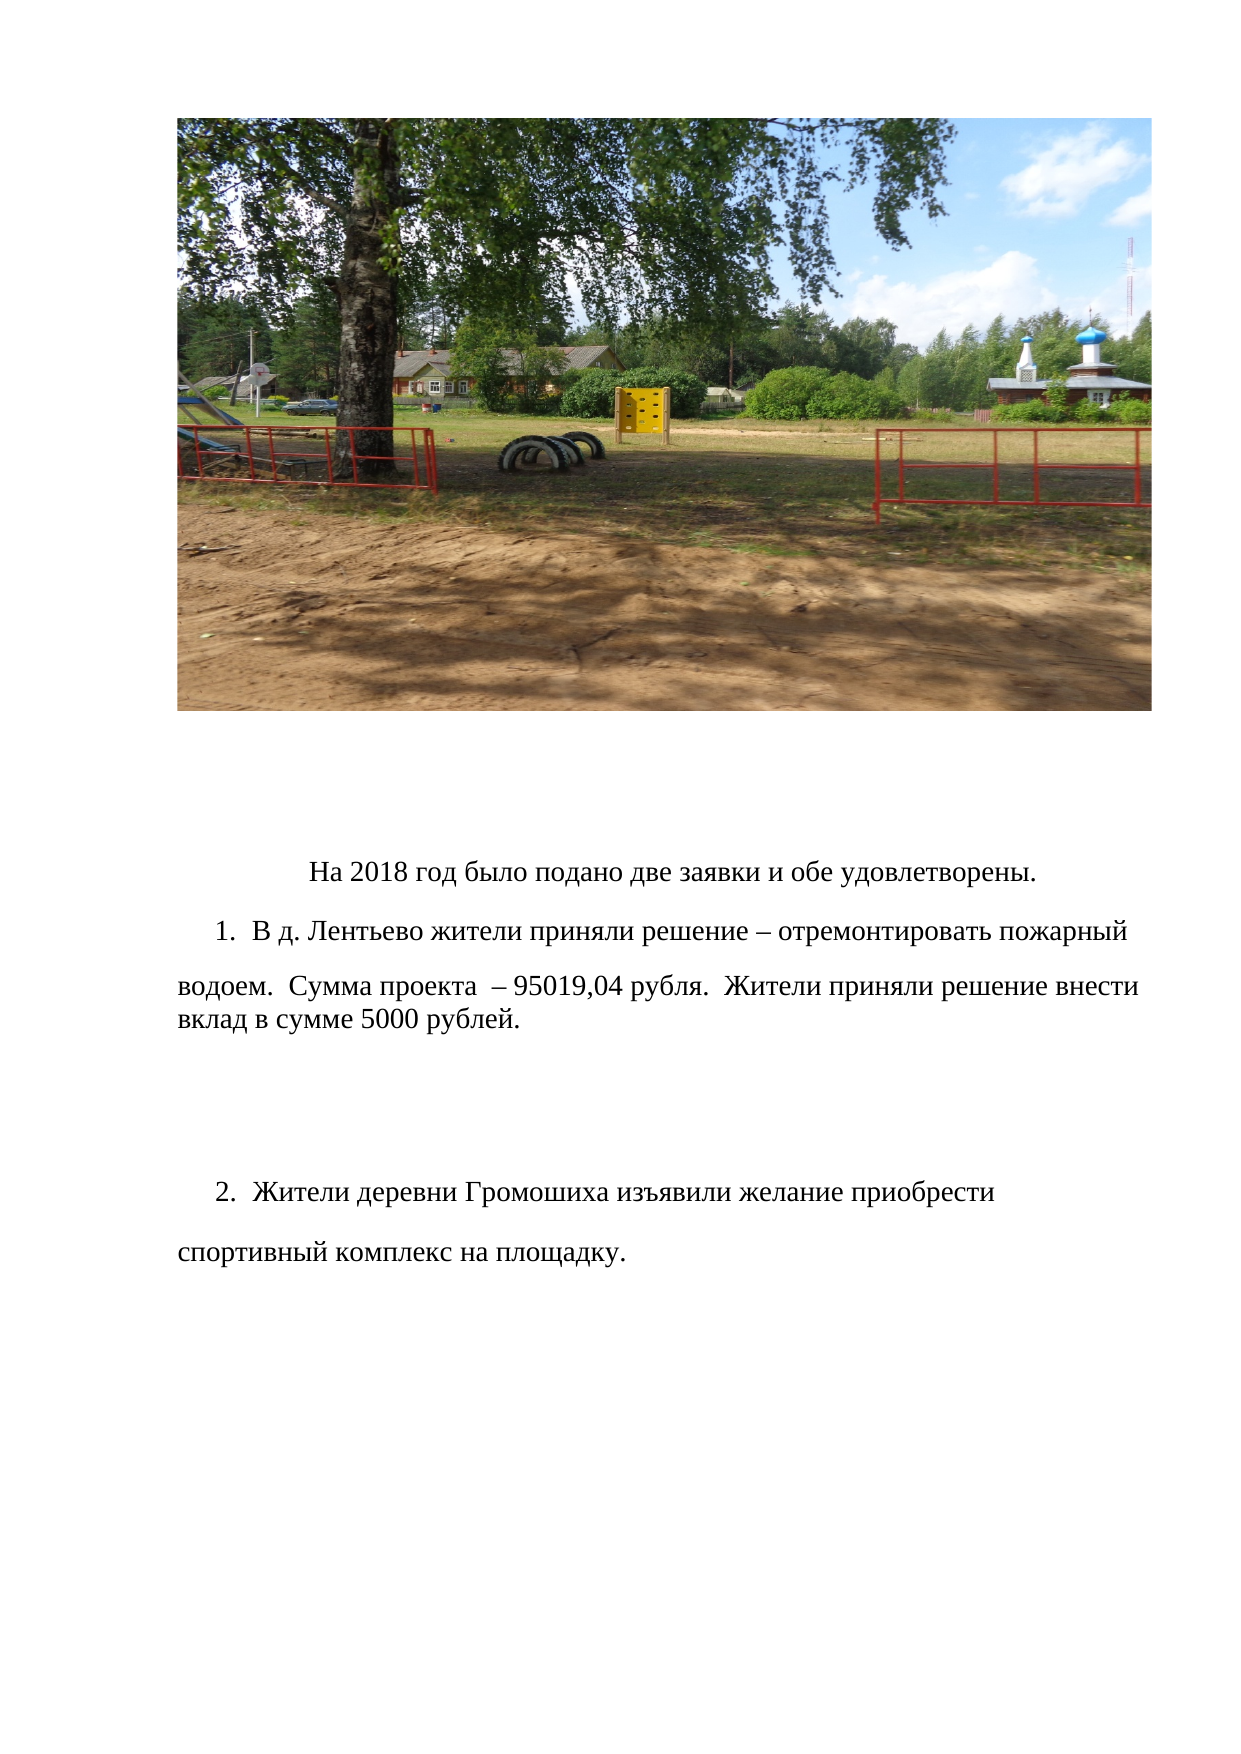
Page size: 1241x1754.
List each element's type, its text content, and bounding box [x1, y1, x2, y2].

list В д. Лентьево жители приняли решение – отремонтировать пожарный [214, 913, 1152, 947]
text спортивный комплекс на площадку. [177, 1234, 1152, 1267]
picture [177, 118, 1152, 711]
text водоем. Сумма проекта – 95019,04 рубля. Жители приняли решение внести вклад в сумме 5000 рублей. [177, 968, 1152, 1035]
list Жители деревни Громошиха изъявили желание приобрести [215, 1174, 1152, 1208]
text На 2018 год было подано две заявки и обе удовлетворены. [177, 854, 1152, 888]
